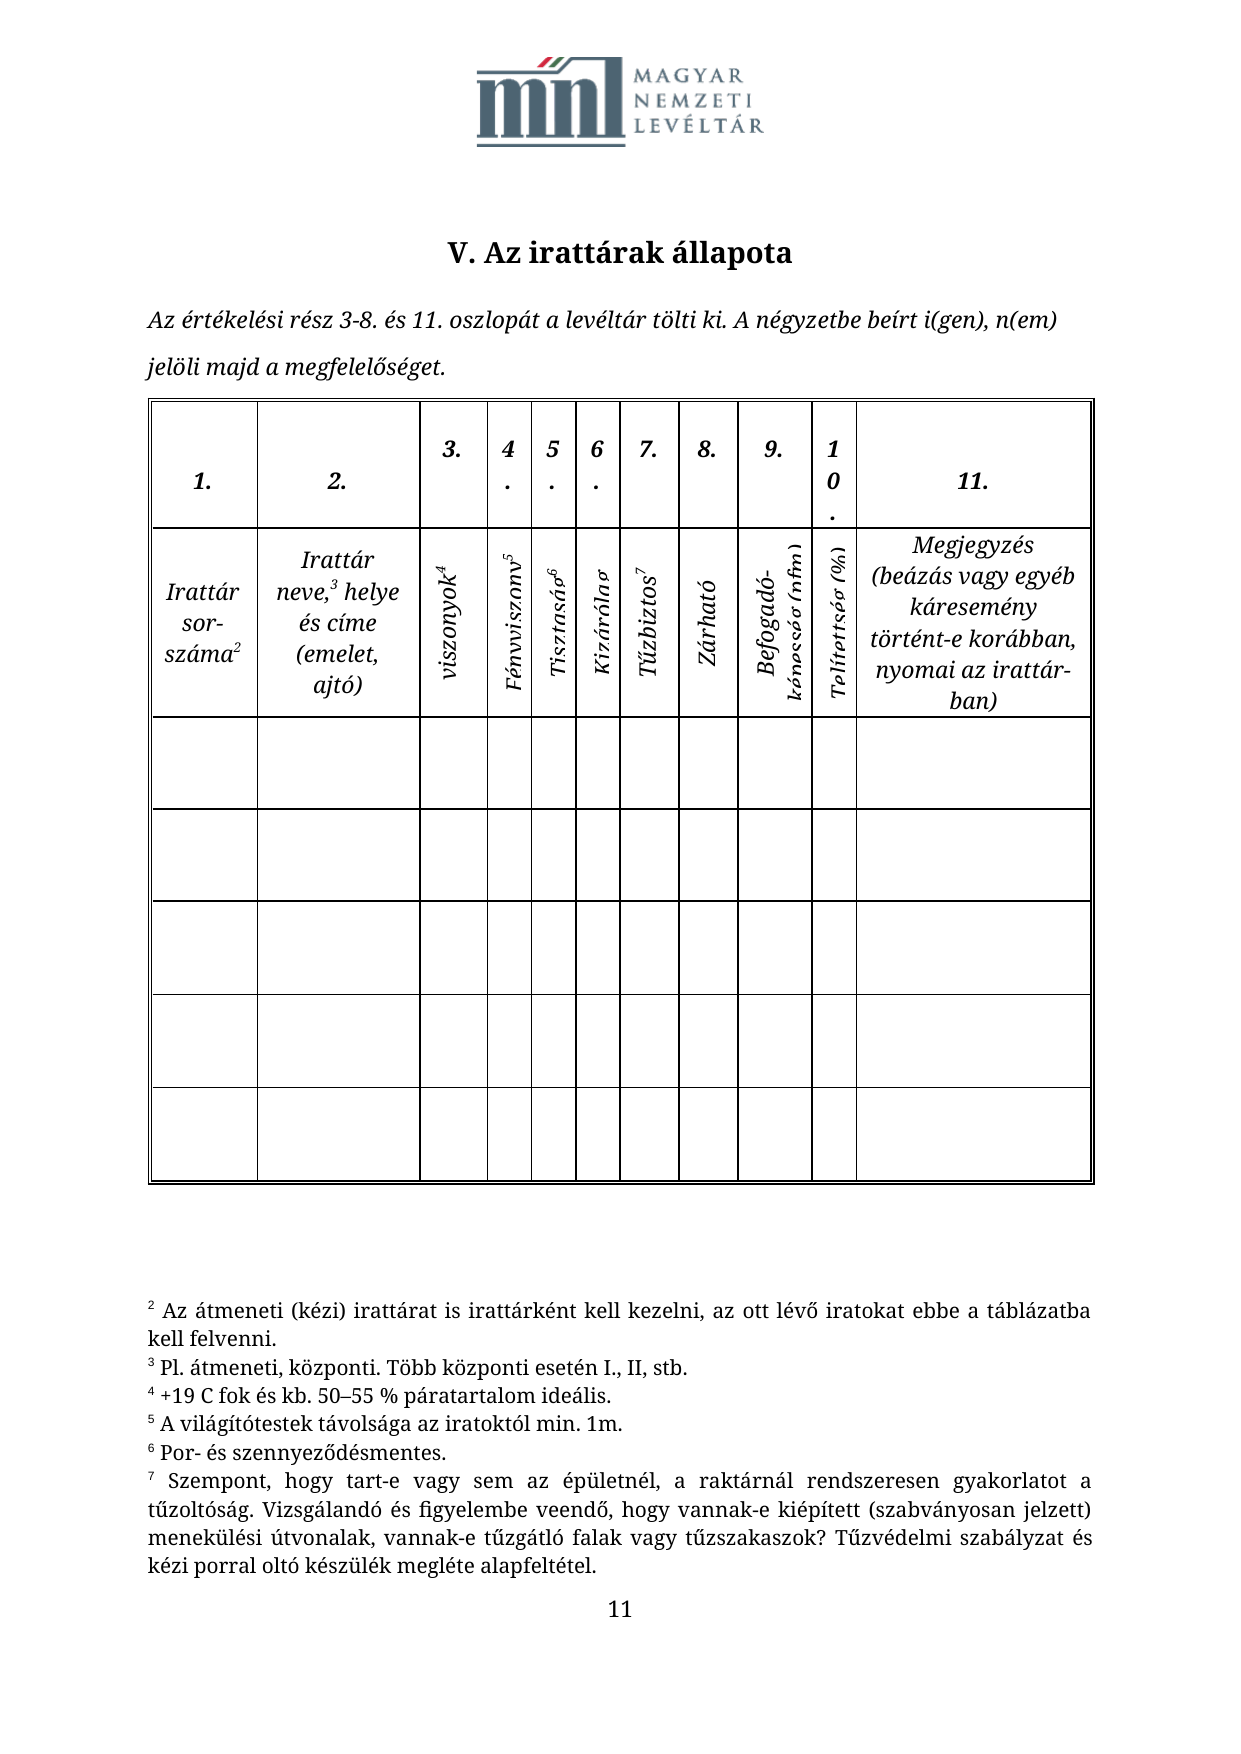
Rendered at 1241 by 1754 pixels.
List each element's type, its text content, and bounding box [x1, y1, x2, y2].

table_cell Fényviszony [488, 529, 531, 716]
table_cell [857, 718, 1090, 808]
table_cell Befogadó-képesség (pfm) [739, 529, 811, 716]
table_cell [532, 810, 575, 900]
table_cell [621, 810, 678, 900]
table_cell [488, 1088, 531, 1180]
table_cell [152, 1088, 257, 1180]
table_cell [532, 995, 575, 1087]
table_header 9. [739, 402, 811, 527]
table_cell [680, 1088, 737, 1180]
table_cell [621, 902, 678, 994]
table_cell [680, 810, 737, 900]
table_header 8. [680, 402, 737, 527]
table_cell [739, 1088, 811, 1180]
table_cell [680, 718, 737, 808]
table_cell [532, 902, 575, 994]
table_cell [258, 902, 419, 994]
table_cell [680, 995, 737, 1087]
table_header 3. [421, 402, 487, 527]
table_cell [577, 995, 619, 1087]
table_header 5. [532, 402, 575, 527]
table_cell Kizárólag irattár [577, 529, 619, 716]
table_cell [813, 1088, 856, 1180]
table_cell [152, 901, 257, 994]
table_cell [488, 902, 531, 994]
table_cell [488, 718, 531, 808]
table_header 7. [621, 402, 678, 527]
table_header 1. [152, 402, 257, 527]
table_header 10. [813, 402, 856, 527]
table_cell Zárható [680, 529, 737, 716]
table_cell [857, 995, 1090, 1087]
table_cell [739, 718, 811, 808]
table_cell [813, 902, 856, 994]
table_cell [577, 810, 619, 900]
table_header 11. [857, 402, 1090, 527]
text V. Az irattárak állapota [148, 233, 1093, 272]
picture [476, 57, 764, 147]
table_cell [421, 1088, 487, 1180]
table_cell [621, 1088, 678, 1180]
table_header 4. [488, 402, 531, 527]
table_cell [421, 902, 487, 994]
table_cell [488, 810, 531, 900]
table_cell [421, 810, 487, 900]
table_cell [258, 995, 419, 1087]
table_cell [739, 902, 811, 994]
table_cell [258, 718, 419, 808]
table_header 2. [258, 402, 419, 527]
table_cell [680, 902, 737, 994]
table_cell [421, 995, 487, 1087]
table_cell [532, 1088, 575, 1180]
table_cell [739, 995, 811, 1087]
table_cell Telítettség (%) [813, 529, 856, 716]
text Az értékelési rész 3-8. és 11. oszlopát a levéltár tölti ki. A négyzetbe beírt i(gen), n(em) jelöli majd a megfelelőséget. [148, 304, 1093, 382]
table_cell [739, 810, 811, 900]
table_cell Megjegyzés (beázás vagy egyéb káresemény történt-e korábban, nyomai az irattár-ban) [857, 529, 1090, 716]
table_cell [621, 718, 678, 808]
table_cell [857, 902, 1090, 994]
table_cell [152, 717, 257, 808]
table_cell [577, 902, 619, 994]
table_cell Klimatikai viszonyok [421, 529, 487, 716]
table_cell [857, 810, 1090, 900]
table_cell [152, 809, 257, 900]
table_cell Irattár sor-száma [152, 528, 257, 716]
table_cell [258, 1088, 419, 1180]
table_cell Tisztaság [532, 529, 575, 716]
table_cell [621, 995, 678, 1087]
table_cell [532, 718, 575, 808]
table_cell [577, 718, 619, 808]
table_cell [488, 995, 531, 1087]
table_cell [152, 995, 257, 1087]
table_header 6. [577, 402, 619, 527]
table_cell [813, 810, 856, 900]
table_cell [421, 718, 487, 808]
table_cell [577, 1088, 619, 1180]
table_cell Irattár neve, helye és címe (emelet, ajtó) [258, 529, 419, 716]
table_cell [857, 1088, 1090, 1180]
table_cell [813, 718, 856, 808]
table_cell [258, 810, 419, 900]
table_cell Tűzbiztos [621, 529, 678, 716]
table_cell [813, 995, 856, 1087]
